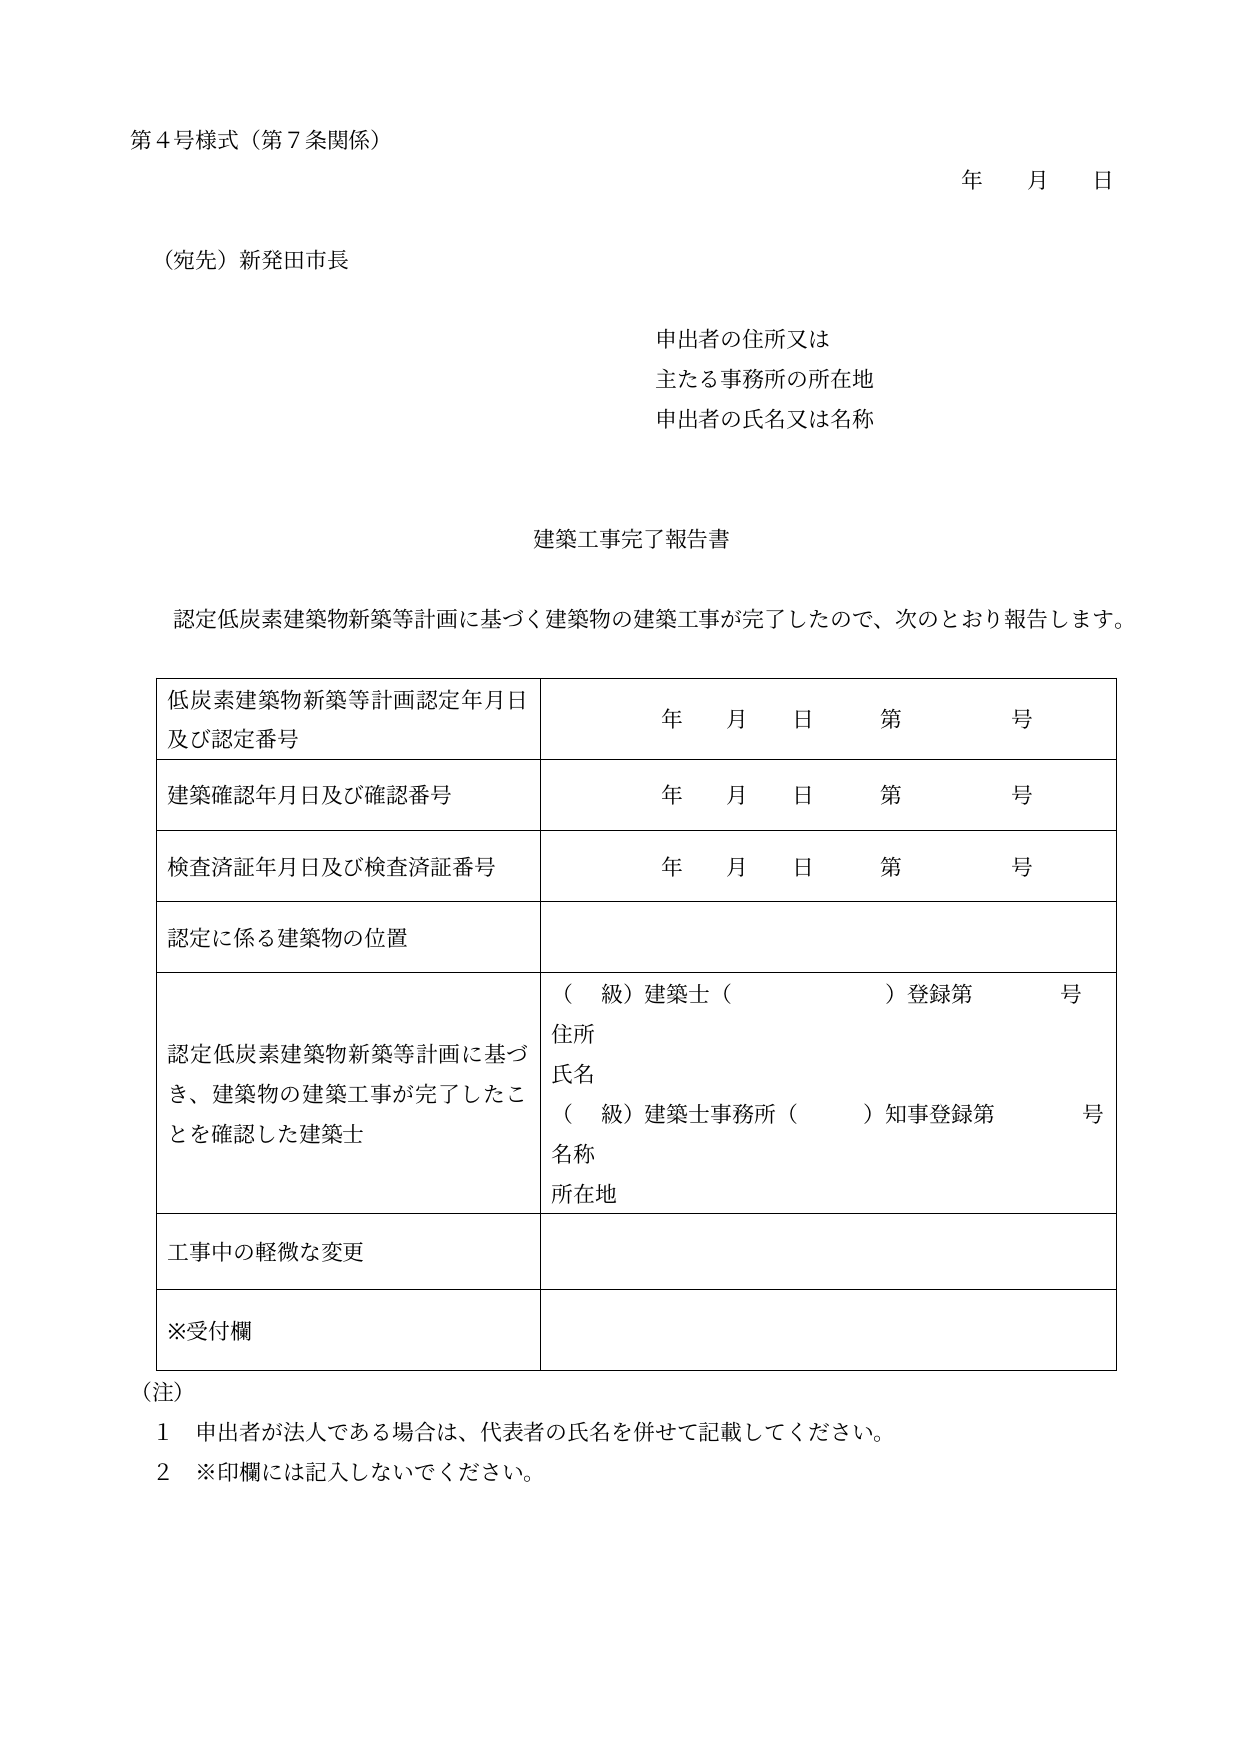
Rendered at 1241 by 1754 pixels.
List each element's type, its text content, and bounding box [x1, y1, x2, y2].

table_cell （ 級）建築士（ ）登録第 号 住所 氏名 （ 級）建築士事務所（ ）知事登録第 号 名称 所在地 [541, 973, 1116, 1212]
text 申出者の氏名又は名称 [130, 398, 1134, 438]
table_cell 年 月 日 第 号 [541, 831, 1116, 901]
text 申出者の住所又は [130, 318, 1134, 358]
text ２ ※印欄には記入しないでください。 [152, 1451, 1134, 1491]
table_header 低炭素建築物新築等計画認定年月日及び認定番号 [157, 679, 540, 758]
text 年 月 日 [130, 159, 1134, 199]
text 主たる事務所の所在地 [130, 358, 1134, 398]
table_cell 検査済証年月日及び検査済証番号 [157, 831, 540, 901]
table_cell 建築確認年月日及び確認番号 [157, 760, 540, 829]
text 認定低炭素建築物新築等計画に基づく建築物の建築工事が完了したので、次のとおり報告します。 [130, 598, 1134, 638]
text 建築工事完了報告書 [130, 518, 1134, 558]
table_cell ※受付欄 [157, 1290, 540, 1370]
table_cell 年 月 日 第 号 [541, 760, 1116, 829]
table_cell 工事中の軽微な変更 [157, 1214, 540, 1289]
table_cell 認定低炭素建築物新築等計画に基づき、建築物の建築工事が完了したことを確認した建築士 [157, 973, 540, 1212]
table_cell [541, 1290, 1116, 1370]
table_cell [541, 902, 1116, 972]
table_cell 認定に係る建築物の位置 [157, 902, 540, 972]
text 第４号様式（第７条関係） [130, 119, 1134, 159]
text １ 申出者が法人である場合は、代表者の氏名を併せて記載してください。 [130, 1411, 1134, 1451]
table_header 年 月 日 第 号 [541, 679, 1116, 758]
table_cell [541, 1214, 1116, 1289]
text （宛先）新発田市長 [130, 239, 1134, 279]
text （注） [130, 1371, 1134, 1411]
